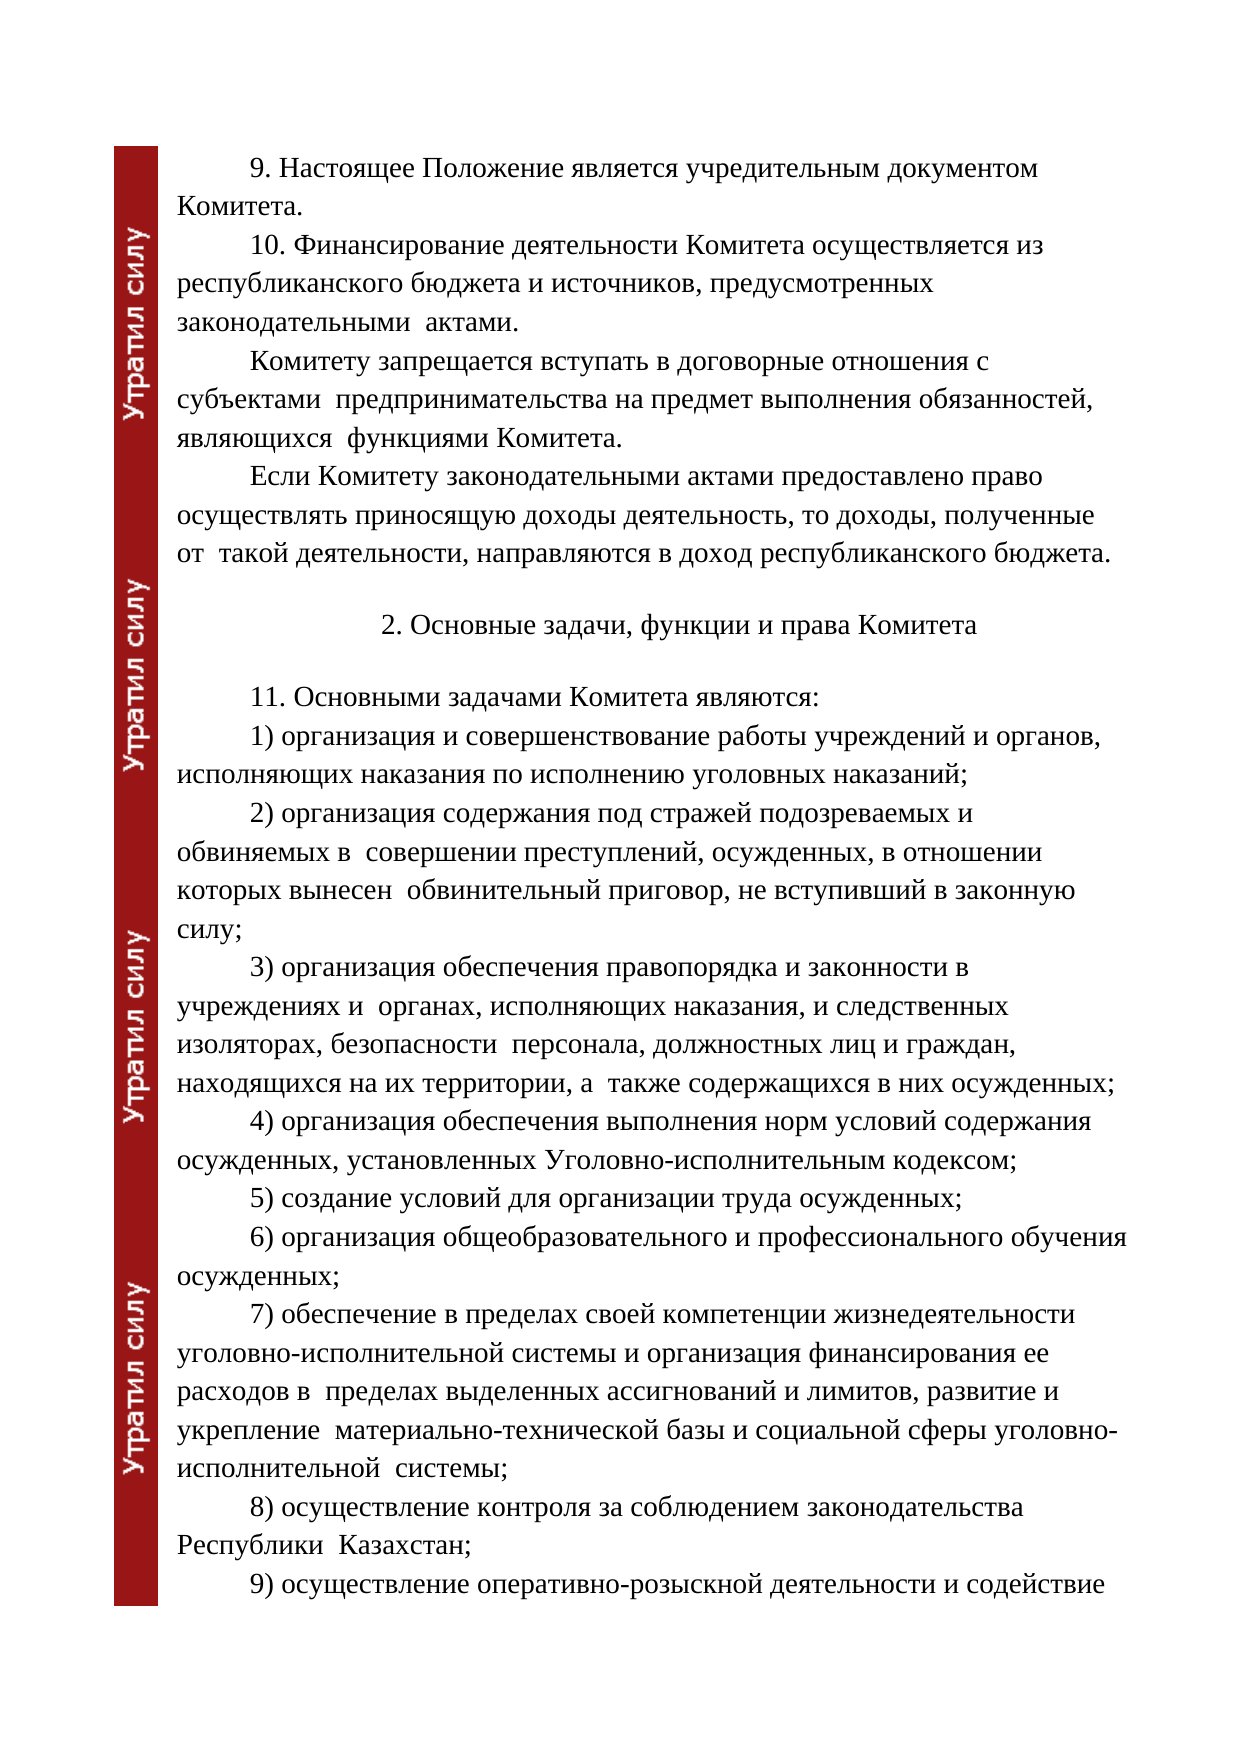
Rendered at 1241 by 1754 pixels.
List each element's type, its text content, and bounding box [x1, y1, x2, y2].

picture [114, 1599, 158, 1606]
picture [114, 146, 158, 150]
